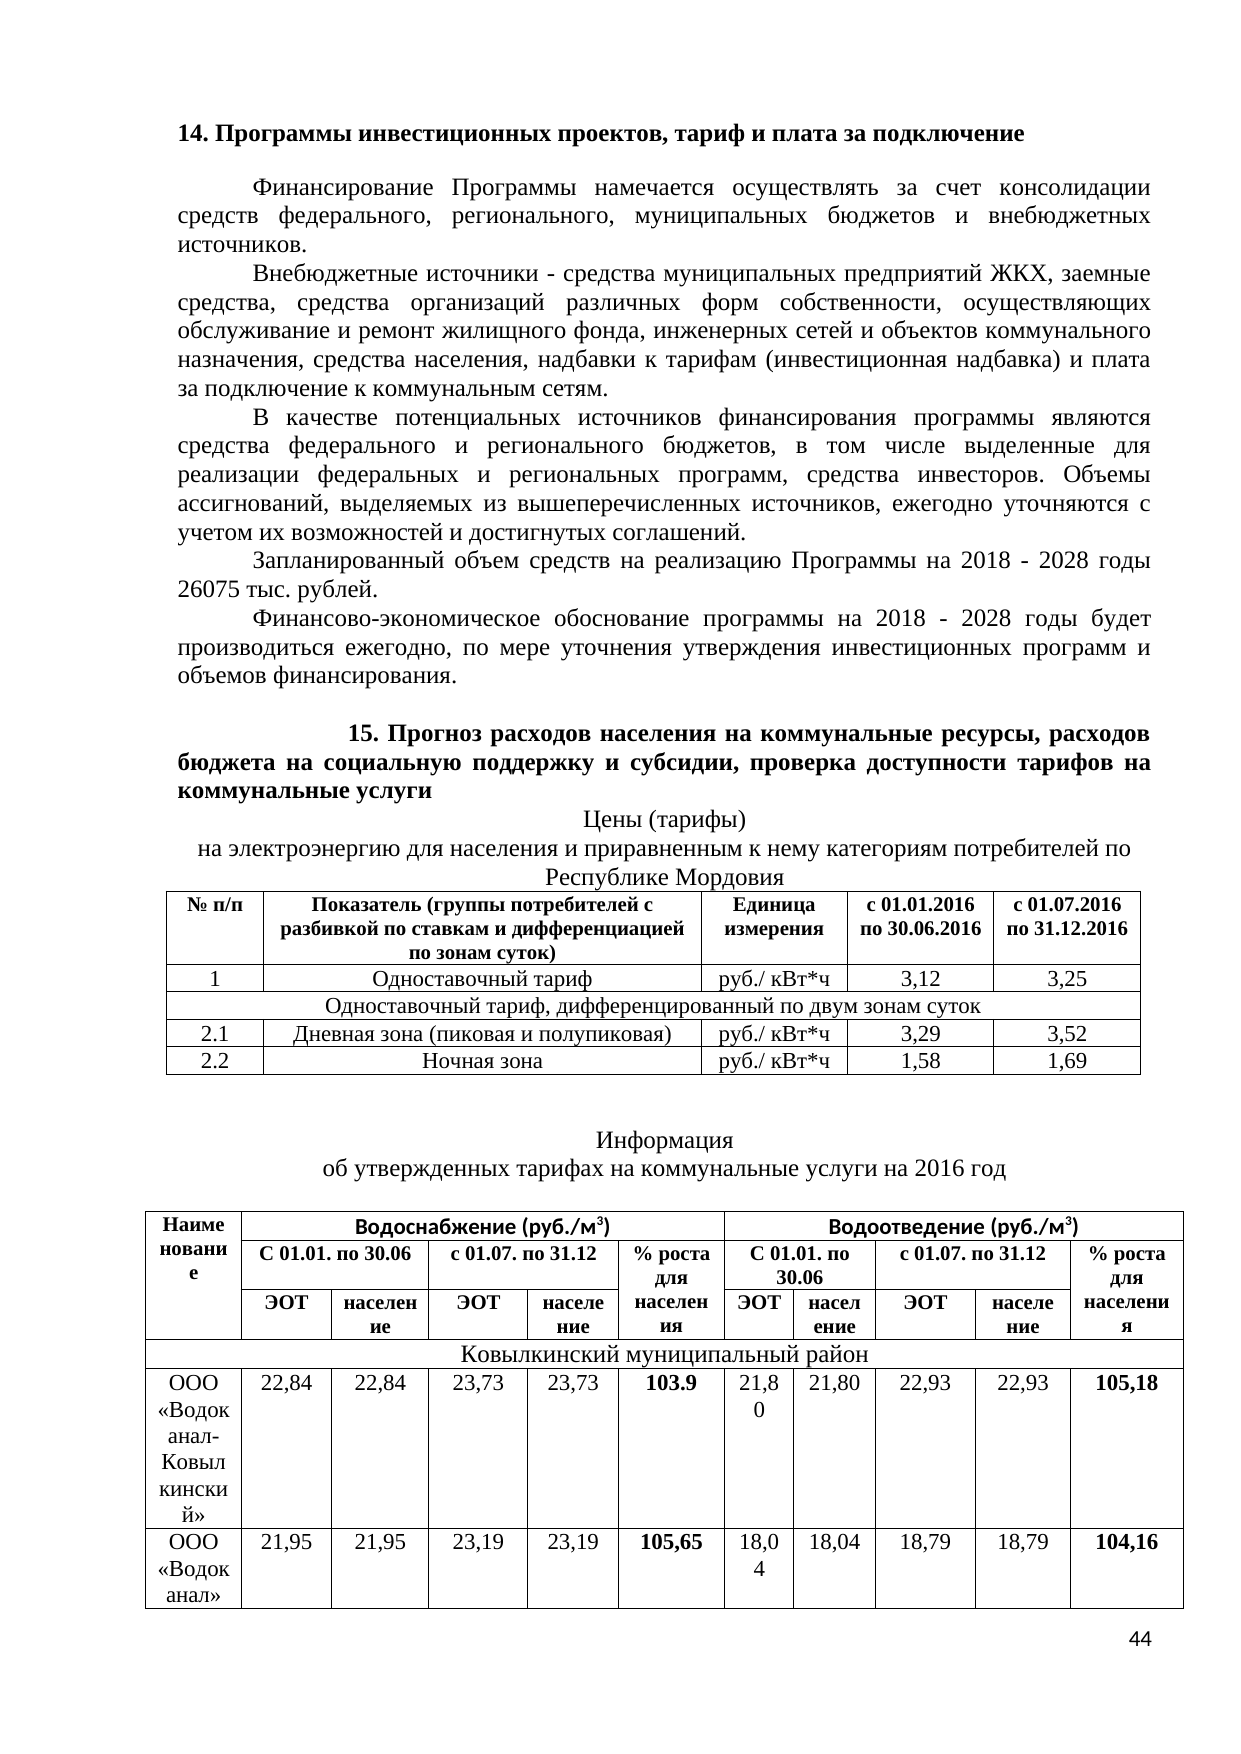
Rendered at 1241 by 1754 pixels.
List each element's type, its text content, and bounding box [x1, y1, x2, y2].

table_cell Дневная зона (пиковая и полупиковая) [264, 1020, 701, 1046]
text Запланированный объем средств на реализацию Программы на 2018 - 2028 годы 26075 тыс. рублей. [177, 546, 1152, 603]
table_cell С 01.01. по 30.06 [242, 1241, 428, 1289]
table_cell с 01.07. по 31.12 [876, 1241, 1070, 1289]
table_cell 1,69 [994, 1047, 1140, 1073]
table_cell население [794, 1290, 875, 1338]
table_cell 1,58 [848, 1047, 993, 1073]
table_cell 23,19 [429, 1529, 527, 1607]
table_cell 1 [167, 965, 263, 991]
table_cell население [528, 1290, 618, 1338]
text Финансирование Программы намечается осуществлять за счет консолидации средств федерального, регионального, муниципальных бюджетов и внебюджетных источников. [177, 172, 1152, 258]
table_header с 01.07.2016 по 31.12.2016 [994, 892, 1140, 964]
table_header Показатель (группы потребителей с разбивкой по ставкам и дифференциацией по зонам суток) [264, 892, 701, 964]
table_header Водоотведение (руб./м3) [725, 1212, 1183, 1240]
table_cell руб./ кВт*ч [702, 1047, 847, 1073]
table_cell ООО «Водоканал» [146, 1529, 241, 1607]
table_cell Ночная зона [264, 1047, 701, 1073]
table_cell 104,16 [1071, 1529, 1183, 1607]
table_cell 18,79 [876, 1529, 975, 1607]
table_header Наименование [146, 1212, 241, 1338]
table_cell С 01.01. по 30.06 [725, 1241, 875, 1289]
table_cell Одноставочный тариф, дифференцированный по двум зонам суток [167, 992, 1140, 1019]
table_cell Одноставочный тариф [264, 965, 701, 991]
table_cell 18,04 [725, 1529, 793, 1607]
table_cell 18,04 [794, 1529, 875, 1607]
table_cell 22,93 [876, 1369, 975, 1527]
table_cell ЭОТ [725, 1290, 793, 1338]
text В качестве потенциальных источников финансирования программы являются средства федерального и регионального бюджетов, в том числе выделенные для реализации федеральных и региональных программ, средства инвесторов. Объемы ассигнований, выделяемых из вышеперечисленных источников, ежегодно уточняются с учетом их возможностей и достигнутых соглашений. [177, 402, 1152, 546]
text 15. Прогноз расходов населения на коммунальные ресурсы, расходов бюджета на социальную поддержку и субсидии, проверка доступности тарифов на коммунальные услуги [177, 718, 1152, 804]
table_cell 23,73 [528, 1369, 618, 1527]
table_cell ЭОТ [429, 1290, 527, 1338]
table_cell ЭОТ [876, 1290, 975, 1338]
text 14. Программы инвестиционных проектов, тариф и плата за подключение [177, 118, 1152, 147]
table_header Водоснабжение (руб./м3) [242, 1212, 724, 1240]
table_cell 22,93 [976, 1369, 1070, 1527]
table_cell 21,95 [332, 1529, 428, 1607]
table_cell 2.2 [167, 1047, 263, 1073]
table_cell Ковылкинский муниципальный район [146, 1340, 1183, 1368]
table_cell 18,79 [976, 1529, 1070, 1607]
text Информация об утвержденных тарифах на коммунальные услуги на 2016 год [177, 1125, 1152, 1182]
table_cell 23,19 [528, 1529, 618, 1607]
text Внебюджетные источники - средства муниципальных предприятий ЖКХ, заемные средства, средства организаций различных форм собственности, осуществляющих обслуживание и ремонт жилищного фонда, инженерных сетей и объектов коммунального назначения, средства населения, надбавки к тарифам (инвестиционная надбавка) и плата за подключение к коммунальным сетям. [177, 258, 1152, 402]
table_cell 3,52 [994, 1020, 1140, 1046]
table_cell 21,80 [725, 1369, 793, 1527]
table_cell 23,73 [429, 1369, 527, 1527]
table_cell 21,95 [242, 1529, 331, 1607]
table_header с 01.01.2016 по 30.06.2016 [848, 892, 993, 964]
table_cell 105,65 [619, 1529, 724, 1607]
table_cell 3,12 [848, 965, 993, 991]
table_cell 22,84 [242, 1369, 331, 1527]
table_cell руб./ кВт*ч [702, 1020, 847, 1046]
table_header № п/п [167, 892, 263, 964]
table_cell 21,80 [794, 1369, 875, 1527]
table_cell население [976, 1290, 1070, 1338]
table_cell население [332, 1290, 428, 1338]
table_cell ЭОТ [242, 1290, 331, 1338]
text Цены (тарифы) на электроэнергию для населения и приравненным к нему категориям потребителей по Республике Мордовия [177, 804, 1152, 891]
table_cell 3,25 [994, 965, 1140, 991]
table_header Единица измерения [702, 892, 847, 964]
table_cell 103.9 [619, 1369, 724, 1527]
text Финансово-экономическое обоснование программы на 2018 - 2028 годы будет производиться ежегодно, по мере уточнения утверждения инвестиционных программ и объемов финансирования. [177, 603, 1152, 689]
table_cell 3,29 [848, 1020, 993, 1046]
table_cell с 01.07. по 31.12 [429, 1241, 618, 1289]
table_cell руб./ кВт*ч [702, 965, 847, 991]
table_cell 22,84 [332, 1369, 428, 1527]
table_cell 105,18 [1071, 1369, 1183, 1527]
table_cell 2.1 [167, 1020, 263, 1046]
table_cell % роста для населения [619, 1241, 724, 1338]
table_cell ООО «Водоканал-Ковылкинский» [146, 1369, 241, 1527]
table_cell % роста для населения [1071, 1241, 1183, 1338]
